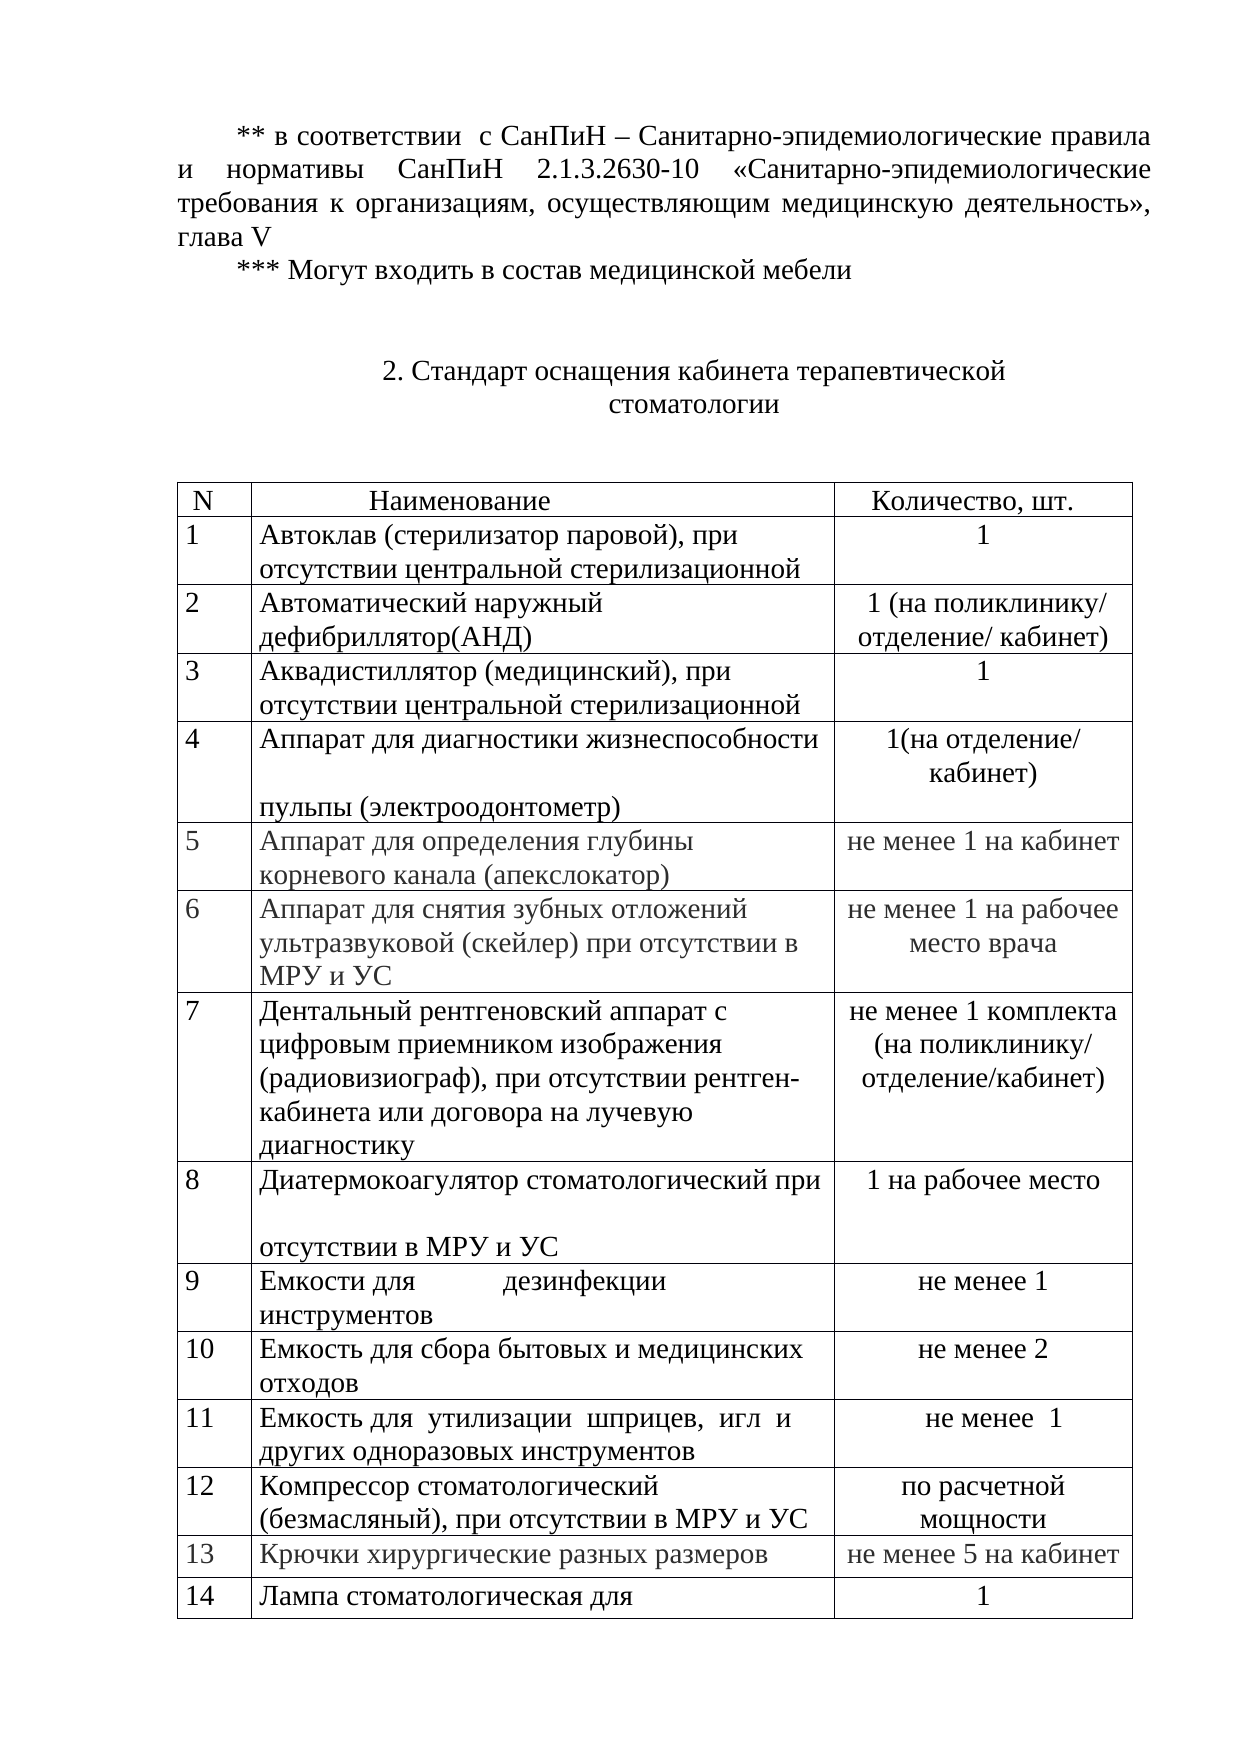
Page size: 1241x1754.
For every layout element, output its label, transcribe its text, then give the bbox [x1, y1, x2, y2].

table_cell 1 [835, 1578, 1132, 1618]
table_cell 1 на рабочее место [835, 1162, 1132, 1262]
table_cell 1(на отделение/ кабинет) [835, 722, 1132, 822]
table_cell не менее 1 комплекта (на поликлинику/ отделение/кабинет) [835, 993, 1132, 1161]
table_header Наименование [252, 483, 834, 516]
table_cell Емкости для дезинфекции инструментов [252, 1264, 834, 1331]
table_cell 1 [835, 517, 1132, 584]
table_cell Аппарат для снятия зубных отложений ультразвуковой (скейлер) при отсутствии в МРУ и УС [252, 891, 834, 992]
table_cell не менее 1 [835, 1264, 1132, 1331]
table_header Количество, шт. [835, 483, 1132, 516]
table_cell Аквадистиллятор (медицинский), при отсутствии центральной стерилизационной [252, 654, 834, 721]
table_cell не менее 1 [835, 1400, 1132, 1467]
table_cell 9 [178, 1264, 251, 1331]
list 2. Стандарт оснащения кабинета терапевтической [177, 353, 1152, 386]
table_cell 11 [178, 1400, 251, 1467]
text стоматологии [177, 386, 1152, 420]
table_cell 14 [178, 1578, 251, 1618]
table_cell Диатермокоагулятор стоматологический при отсутствии в МРУ и УС [252, 1162, 834, 1262]
table_cell Емкость для сбора бытовых и медицинских отходов [252, 1332, 834, 1399]
table_cell не менее 5 на кабинет [835, 1536, 1132, 1577]
table_cell Аппарат для определения глубины корневого канала (апекслокатор) [252, 823, 834, 890]
table_cell Компрессор стоматологический (безмасляный), при отсутствии в МРУ и УС [252, 1468, 834, 1535]
table_cell 10 [178, 1332, 251, 1399]
table_cell Крючки хирургические разных размеров [252, 1536, 834, 1577]
table_cell 8 [178, 1162, 251, 1262]
table_cell 13 [178, 1536, 251, 1577]
table_cell 4 [178, 722, 251, 822]
table_cell не менее 1 на кабинет [835, 823, 1132, 890]
table_cell 1 (на поликлинику/ отделение/ кабинет) [835, 585, 1132, 652]
table_cell 12 [178, 1468, 251, 1535]
table_cell 6 [178, 891, 251, 992]
table_cell 5 [178, 823, 251, 890]
table_cell 7 [178, 993, 251, 1161]
table_cell Автоклав (стерилизатор паровой), при отсутствии центральной стерилизационной [252, 517, 834, 584]
table_cell Дентальный рентгеновский аппарат с цифровым приемником изображения (радиовизиограф), при отсутствии рентген-кабинета или договора на лучевую диагностику [252, 993, 834, 1161]
table_cell Аппарат для диагностики жизнеспособности пульпы (электроодонтометр) [252, 722, 834, 822]
table_cell не менее 2 [835, 1332, 1132, 1399]
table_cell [252, 1578, 834, 1618]
text *** Могут входить в состав медицинской мебели [177, 252, 1152, 286]
table_cell 1 [178, 517, 251, 584]
table_cell 3 [178, 654, 251, 721]
table_cell не менее 1 на рабочее место врача [835, 891, 1132, 992]
table_header N [178, 483, 251, 516]
table_cell 1 [835, 654, 1132, 721]
table_cell Автоматический наружный дефибриллятор(АНД) [252, 585, 834, 652]
table_cell Емкость для утилизации шприцев, игл и других одноразовых инструментов [252, 1400, 834, 1467]
text ** в соответствии с СанПиН – Санитарно-эпидемиологические правила и нормативы СанПиН 2.1.3.2630-10 «Санитарно-эпидемиологические требования к организациям, осуществляющим медицинскую деятельность», глава V [177, 118, 1152, 252]
table_cell по расчетной мощности [835, 1468, 1132, 1535]
table_cell 2 [178, 585, 251, 652]
